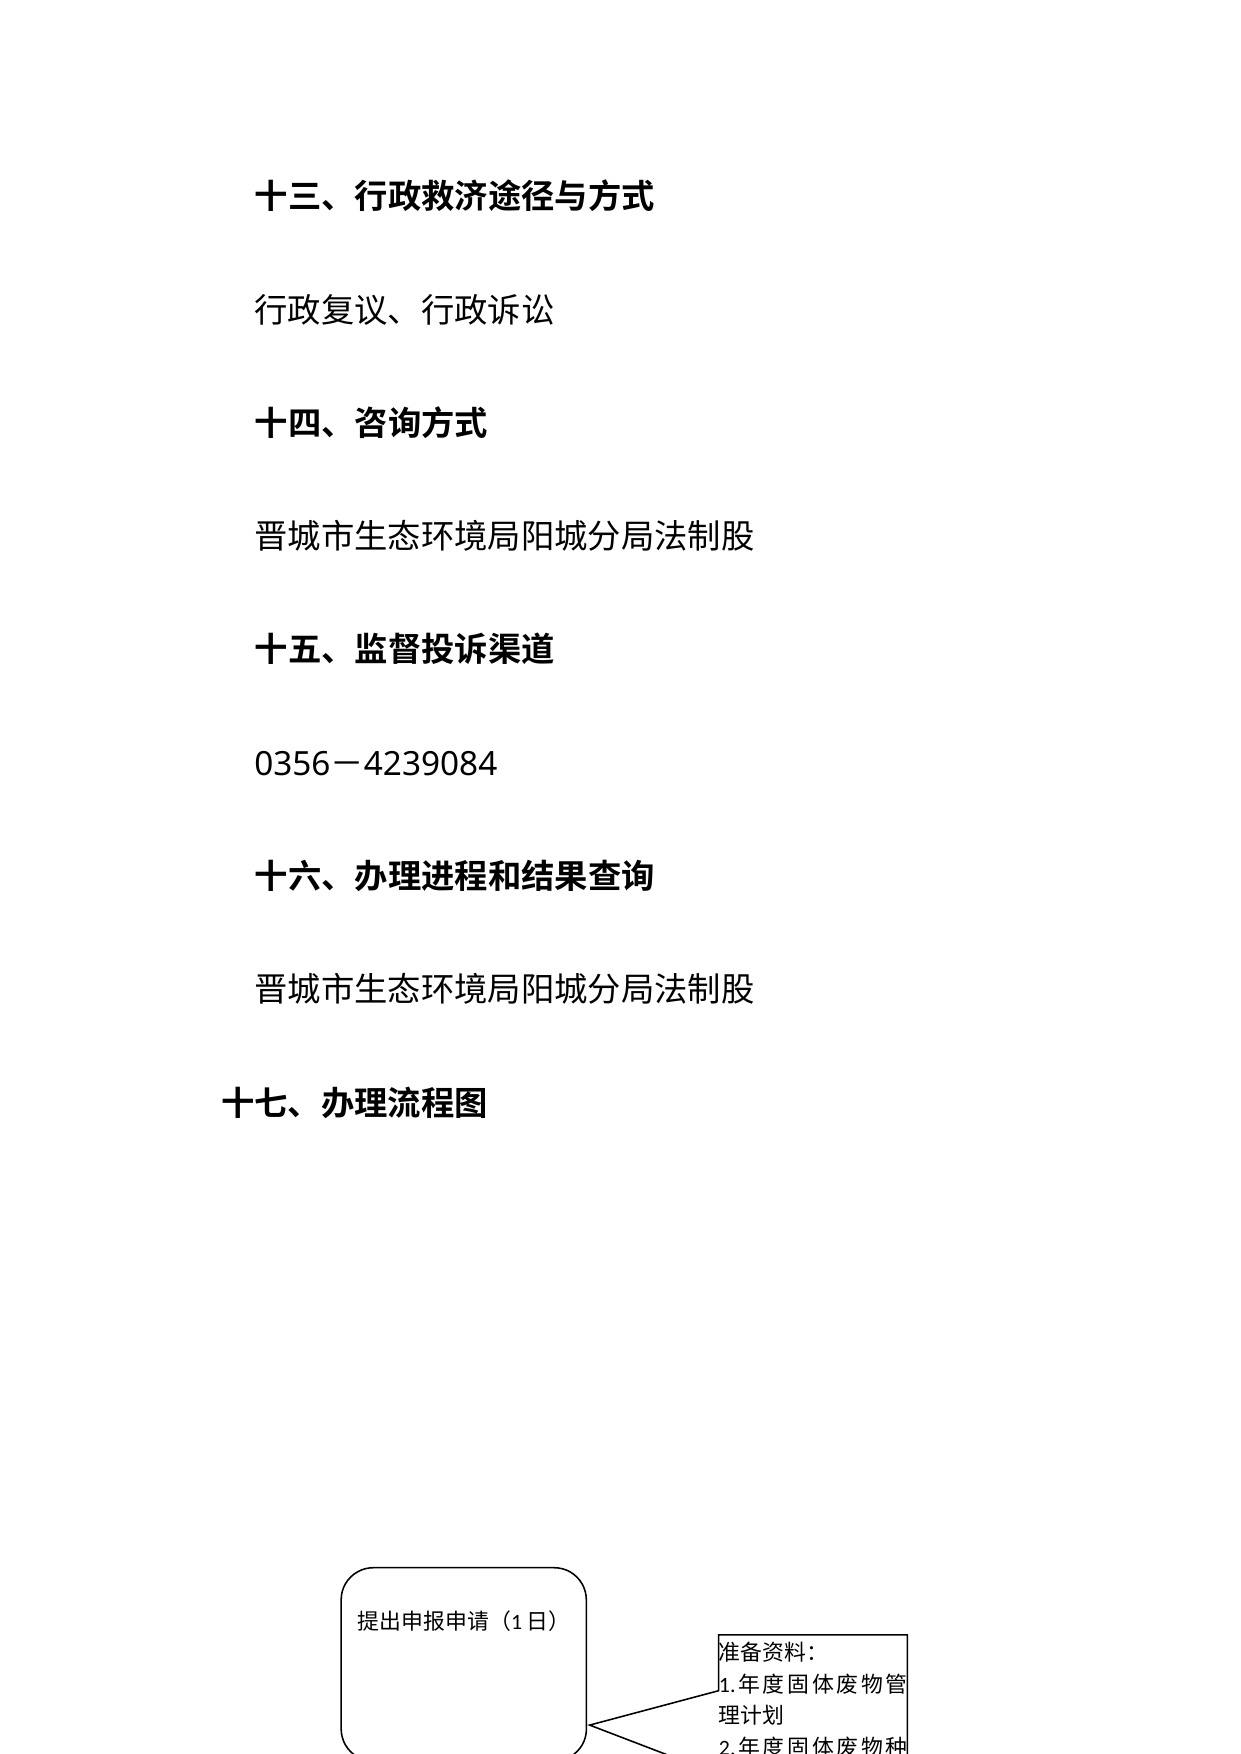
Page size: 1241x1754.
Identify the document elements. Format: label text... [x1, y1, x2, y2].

list 十六、办理进程和结果查询 [187, 842, 1053, 907]
list 十七、办理流程图 [187, 1068, 1053, 1133]
list 十五、监督投诉渠道 [187, 615, 1053, 680]
list 晋城市生态环境局阳城分局法制股 [187, 955, 1053, 1020]
list 晋城市生态环境局阳城分局法制股 [187, 502, 1053, 567]
text 行政复议、行政诉讼 [187, 275, 1053, 340]
list 十四、咨询方式 [187, 388, 1053, 453]
list 十三、行政救济途径与方式 [187, 162, 1053, 227]
list 0356－4239084 [187, 728, 1053, 793]
